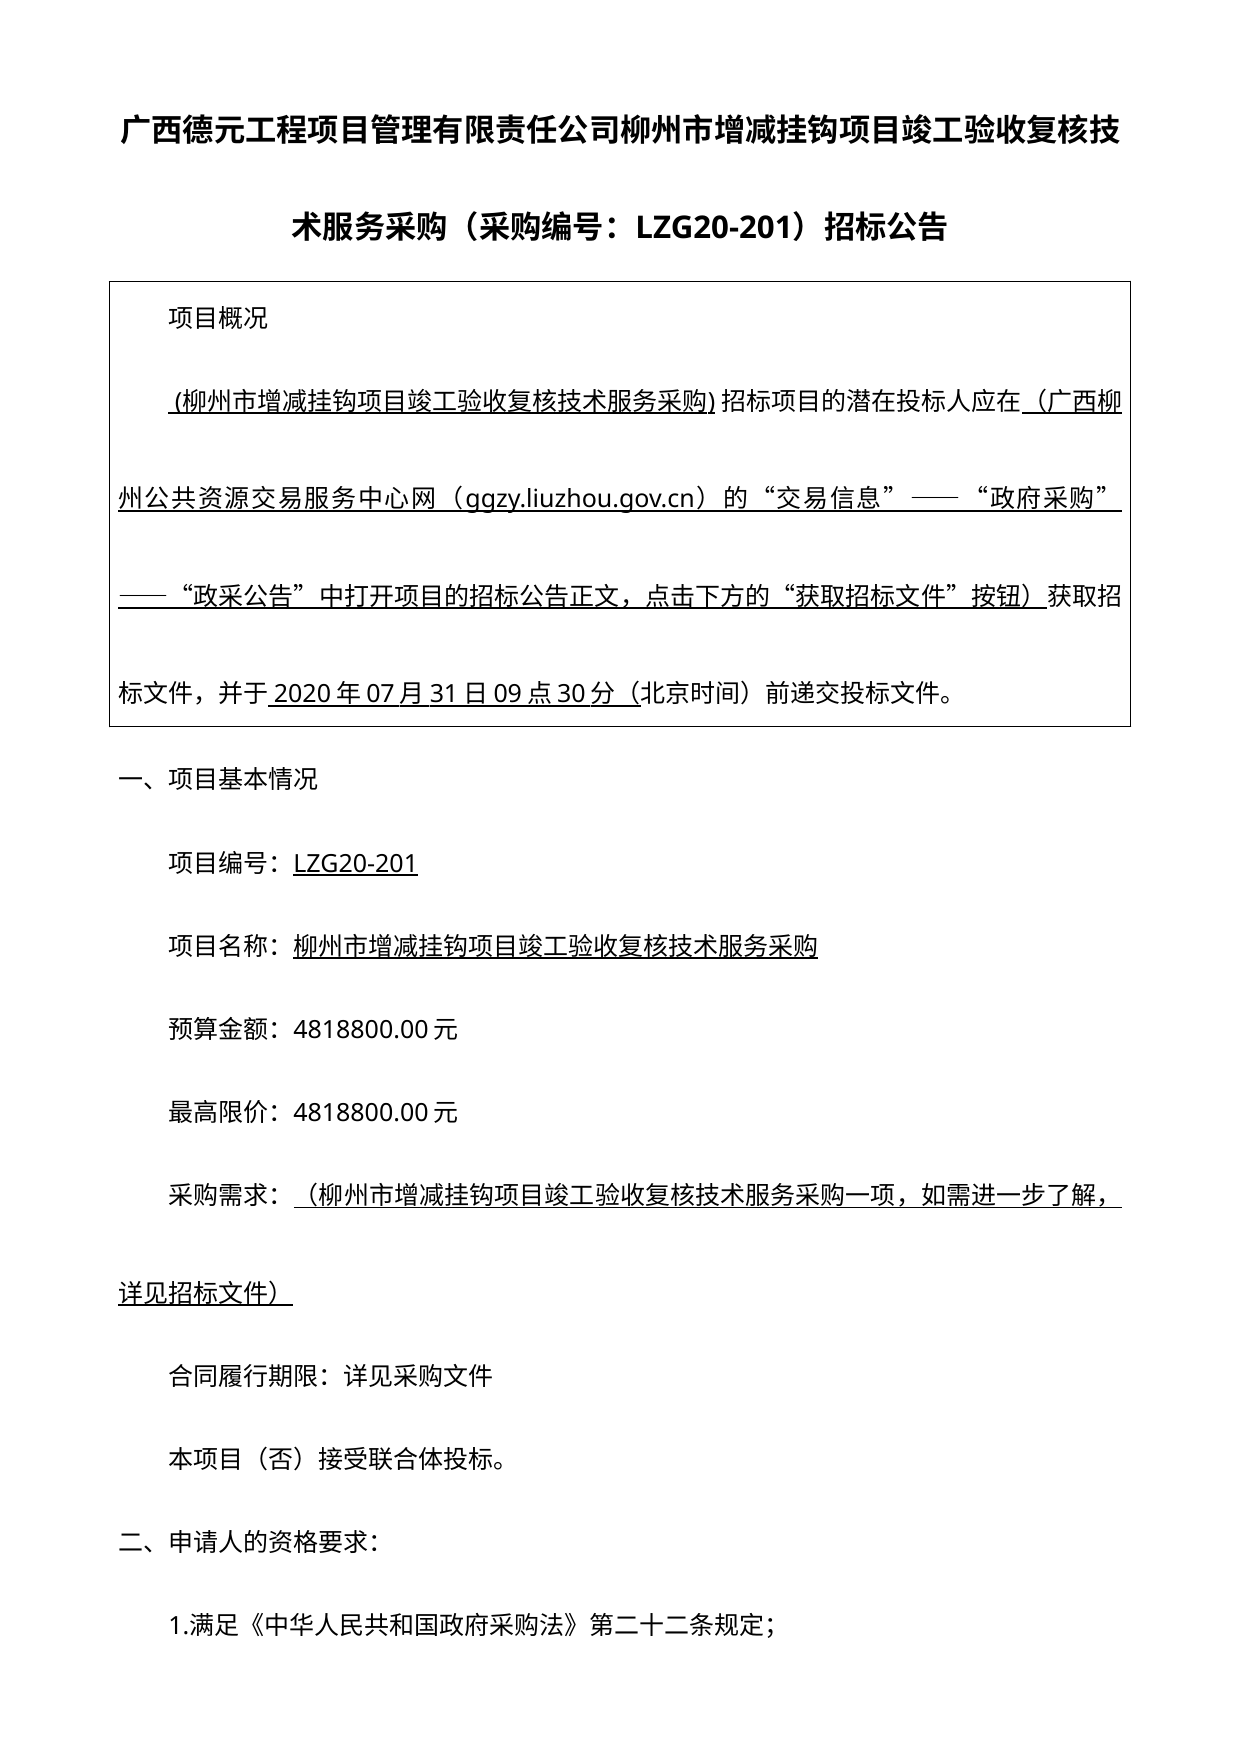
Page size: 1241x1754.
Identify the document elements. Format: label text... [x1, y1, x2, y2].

text 项目概况 [110, 282, 1130, 349]
text 采购需求：（柳州市增减挂钩项目竣工验收复核技术服务采购一项，如需进一步了解，详见招标文件） [118, 1161, 1122, 1324]
subtitle 一、项目基本情况 [118, 746, 1122, 811]
text 1.满足《中华人民共和国政府采购法》第二十二条规定； [118, 1591, 1122, 1656]
text 项目编号：LZG20-201 [118, 829, 1122, 894]
subtitle 广西德元工程项目管理有限责任公司柳州市增减挂钩项目竣工验收复核技术服务采购（采购编号：LZG20-201）招标公告 [118, 95, 1122, 258]
text 最高限价：4818800.00元 [118, 1078, 1122, 1143]
text 本项目（否）接受联合体投标。 [118, 1425, 1122, 1490]
text 合同履行期限：详见采购文件 [118, 1342, 1122, 1407]
text (柳州市增减挂钩项目竣工验收复核技术服务采购) 招标项目的潜在投标人应在（广西柳州公共资源交易服务中心网（ggzy.liuzhou.gov.cn）的“交易信息”——“政府采购”——“政采公告”中打开项目的招标公告正文，点击下方的“获取招标文件”按钮）获取招标文件，并于 2020年07月31日09点30分（北京时间）前递交投标文件。 [110, 364, 1130, 726]
text 项目名称：柳州市增减挂钩项目竣工验收复核技术服务采购 [118, 912, 1122, 977]
subtitle 二、申请人的资格要求： [118, 1508, 1122, 1573]
text 预算金额：4818800.00元 [118, 995, 1122, 1060]
